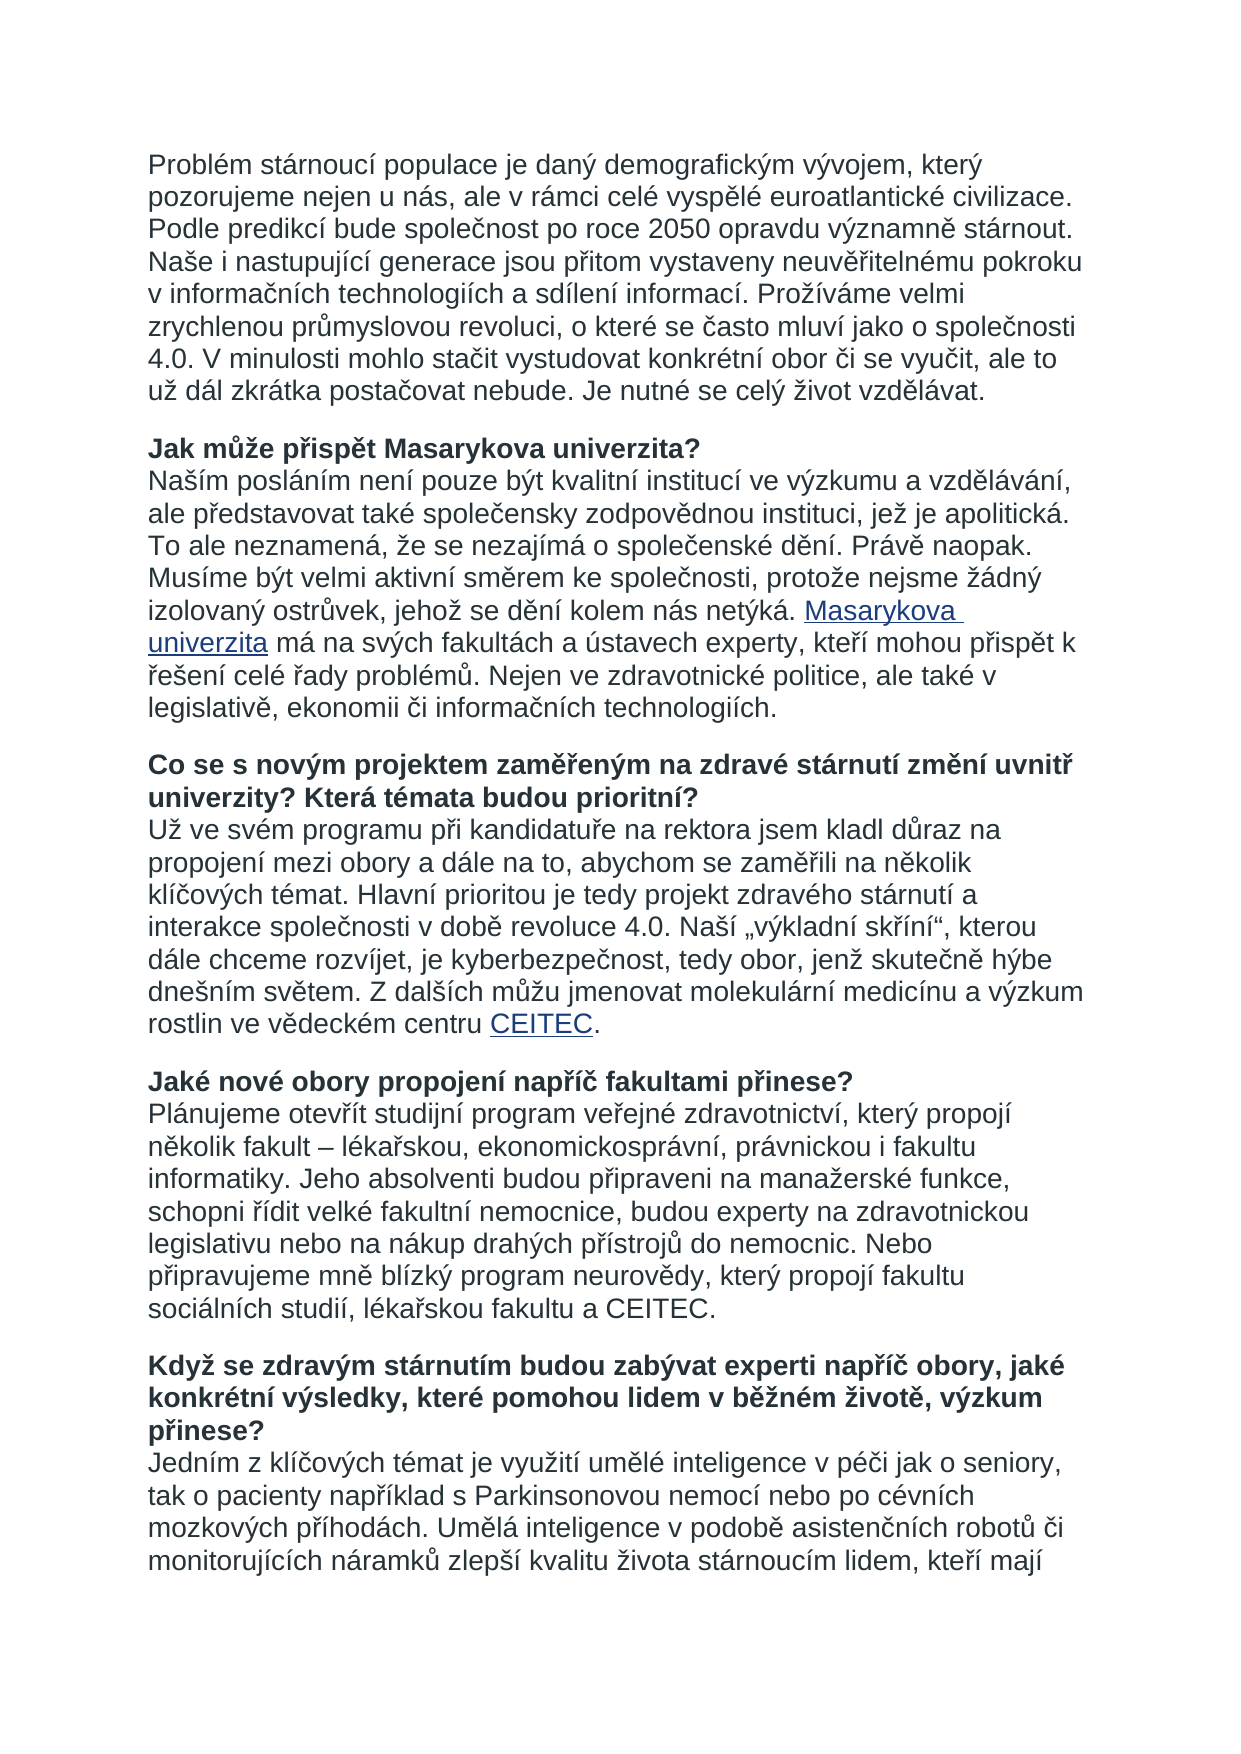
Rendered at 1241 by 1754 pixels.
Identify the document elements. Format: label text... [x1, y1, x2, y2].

text Co se s novým projektem zaměřeným na zdravé stárnutí změní uvnitř univerzity? Která témata budou prioritní? Už ve svém programu při kandidatuře na rektora jsem kladl důraz na propojení mezi obory a dále na to, abychom se zaměřili na několik klíčových témat. Hlavní prioritou je tedy projekt zdravého stárnutí a interakce společnosti v době revoluce 4.0. Naší „výkladní skříní“, kterou dále chceme rozvíjet, je kyberbezpečnost, tedy obor, jenž skutečně hýbe dnešním světem. Z dalších můžu jmenovat molekulární medicínu a výzkum rostlin ve vědeckém centru CEITEC. [148, 748, 1093, 1040]
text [148, 148, 1093, 407]
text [148, 1349, 1093, 1576]
text Jak může přispět Masarykova univerzita? Naším posláním není pouze být kvalitní institucí ve výzkumu a vzdělávání, ale představovat také společensky zodpovědnou instituci, jež je apolitická. To ale neznamená, že se nezajímá o společenské dění. Právě naopak. Musíme být velmi aktivní směrem ke společnosti, protože nejsme žádný izolovaný ostrůvek, jehož se dění kolem nás netýká. Masarykova univerzita má na svých fakultách a ústavech experty, kteří mohou přispět k řešení celé řady problémů. Nejen ve zdravotnické politice, ale také v legislativě, ekonomii či informačních technologiích. [148, 432, 1093, 723]
text Jaké nové obory propojení napříč fakultami přinese? Plánujeme otevřít studijní program veřejné zdravotnictví, který propojí několik fakult – lékařskou, ekonomickosprávní, právnickou i fakultu informatiky. Jeho absolventi budou připraveni na manažerské funkce, schopni řídit velké fakultní nemocnice, budou experty na zdravotnickou legislativu nebo na nákup drahých přístrojů do nemocnic. Nebo připravujeme mně blízký program neurovědy, který propojí fakultu sociálních studií, lékařskou fakultu a CEITEC. [148, 1065, 1093, 1324]
